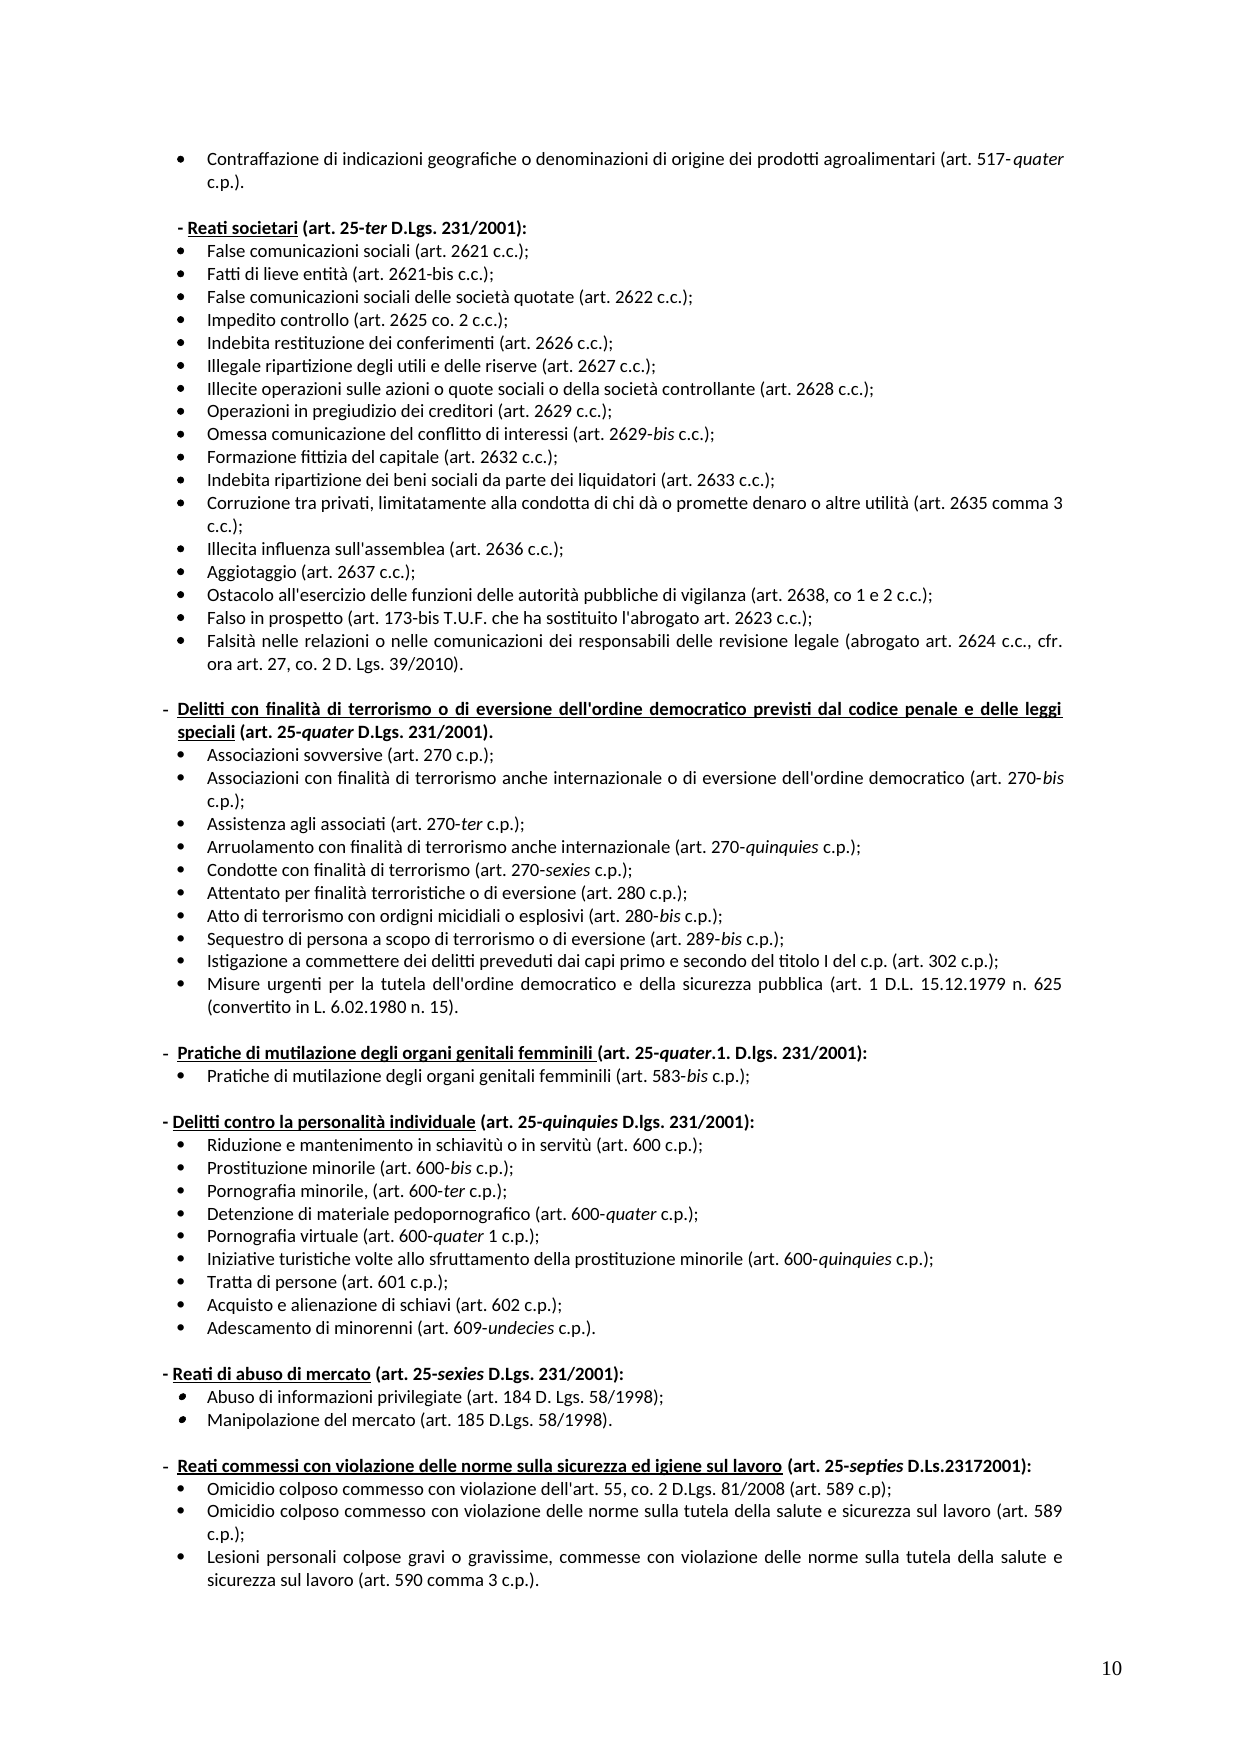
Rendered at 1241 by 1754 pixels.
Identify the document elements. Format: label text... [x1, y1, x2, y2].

list Prostituzione minorile (art. 600-bis c.p.); [177, 1156, 1064, 1179]
list Illecita influenza sull'assemblea (art. 2636 c.c.); [177, 537, 1064, 560]
list Assistenza agli associati (art. 270-ter c.p.); [177, 812, 1064, 835]
list Tratta di persone (art. 601 c.p.); [177, 1271, 1064, 1293]
list Falsità nelle relazioni o nelle comunicazioni dei responsabili delle revisione legale (abrogato art. 2624 c.c., cfr. ora art. 27, co. 2 D. Lgs. 39/2010). [177, 629, 1064, 675]
list Misure urgenti per la tutela dell'ordine democratico e della sicurezza pubblica (art. 1 D.L. 15.12.1979 n. 625 (convertito in L. 6.02.1980 n. 15). [177, 973, 1064, 1018]
list Omicidio colposo commesso con violazione dell'art. 55, co. 2 D.Lgs. 81/2008 (art. 589 c.p); [177, 1477, 1064, 1500]
list Reati commessi con violazione delle norme sulla sicurezza ed igiene sul lavoro (art. 25-septies D.Ls.23172001): [162, 1454, 1064, 1477]
list Atto di terrorismo con ordigni micidiali o esplosivi (art. 280-bis c.p.); [177, 904, 1064, 927]
text - Reati societari (art. 25-ter D.Lgs. 231/2001): [177, 216, 1064, 239]
list Iniziative turistiche volte allo sfruttamento della prostituzione minorile (art. 600-quinquies c.p.); [177, 1248, 1064, 1271]
list Sequestro di persona a scopo di terrorismo o di eversione (art. 289-bis c.p.); [177, 927, 1064, 950]
list Istigazione a commettere dei delitti preveduti dai capi primo e secondo del titolo I del c.p. (art. 302 c.p.); [177, 950, 1064, 973]
list Associazioni con finalità di terrorismo anche internazionale o di eversione dell'ordine democratico (art. 270-bis c.p.); [177, 766, 1064, 812]
list Aggiotaggio (art. 2637 c.c.); [177, 560, 1064, 583]
list Illegale ripartizione degli utili e delle riserve (art. 2627 c.c.); [177, 354, 1064, 377]
list Omessa comunicazione del conflitto di interessi (art. 2629-bis c.c.); [177, 423, 1064, 446]
list Pornografia virtuale (art. 600-quater 1 c.p.); [177, 1225, 1064, 1248]
list False comunicazioni sociali (art. 2621 c.c.); [177, 239, 1064, 262]
list Manipolazione del mercato (art. 185 D.Lgs. 58/1998). [177, 1408, 1064, 1431]
list Associazioni sovversive (art. 270 c.p.); [177, 743, 1064, 766]
list Abuso di informazioni privilegiate (art. 184 D. Lgs. 58/1998); [177, 1385, 1064, 1408]
list Delitti con finalità di terrorismo o di eversione dell'ordine democratico previsti dal codice penale e delle leggi speciali (art. 25-quater D.Lgs. 231/2001). [162, 698, 1064, 743]
list Detenzione di materiale pedopornografico (art. 600-quater c.p.); [177, 1202, 1064, 1225]
list Impedito controllo (art. 2625 co. 2 c.c.); [177, 308, 1064, 331]
list Pratiche di mutilazione degli organi genitali femminili (art. 25-quater.1. D.lgs. 231/2001): [162, 1041, 1064, 1064]
list Riduzione e mantenimento in schiavitù o in servitù (art. 600 c.p.); [177, 1133, 1064, 1156]
list Formazione fittizia del capitale (art. 2632 c.c.); [177, 446, 1064, 468]
list Omicidio colposo commesso con violazione delle norme sulla tutela della salute e sicurezza sul lavoro (art. 589 c.p.); [177, 1500, 1064, 1546]
list Ostacolo all'esercizio delle funzioni delle autorità pubbliche di vigilanza (art. 2638, co 1 e 2 c.c.); [177, 583, 1064, 606]
list False comunicazioni sociali delle società quotate (art. 2622 c.c.); [177, 285, 1064, 308]
list Illecite operazioni sulle azioni o quote sociali o della società controllante (art. 2628 c.c.); [177, 377, 1064, 400]
list Arruolamento con finalità di terrorismo anche internazionale (art. 270-quinquies c.p.); [177, 835, 1064, 858]
list Lesioni personali colpose gravi o gravissime, commesse con violazione delle norme sulla tutela della salute e sicurezza sul lavoro (art. 590 comma 3 c.p.). [177, 1546, 1064, 1591]
text - Reati di abuso di mercato (art. 25-sexies D.Lgs. 231/2001): [162, 1362, 1064, 1385]
list Adescamento di minorenni (art. 609-undecies c.p.). [177, 1316, 1064, 1339]
list Operazioni in pregiudizio dei creditori (art. 2629 c.c.); [177, 400, 1064, 423]
list Attentato per finalità terroristiche o di eversione (art. 280 c.p.); [177, 881, 1064, 904]
list Indebita restituzione dei conferimenti (art. 2626 c.c.); [177, 331, 1064, 354]
list Acquisto e alienazione di schiavi (art. 602 c.p.); [177, 1293, 1064, 1316]
list Pornografia minorile, (art. 600-ter c.p.); [177, 1179, 1064, 1202]
list Condotte con finalità di terrorismo (art. 270-sexies c.p.); [177, 858, 1064, 881]
list Pratiche di mutilazione degli organi genitali femminili (art. 583-bis c.p.); [177, 1064, 1064, 1087]
list Fatti di lieve entità (art. 2621-bis c.c.); [177, 262, 1064, 285]
list Corruzione tra privati, limitatamente alla condotta di chi dà o promette denaro o altre utilità (art. 2635 comma 3 c.c.); [177, 491, 1064, 537]
list Indebita ripartizione dei beni sociali da parte dei liquidatori (art. 2633 c.c.); [177, 468, 1064, 491]
list Contraffazione di indicazioni geografiche o denominazioni di origine dei prodotti agroalimentari (art. 517-quater c.p.). [177, 148, 1064, 193]
text - Delitti contro la personalità individuale (art. 25-quinquies D.lgs. 231/2001): [162, 1110, 1064, 1133]
list Falso in prospetto (art. 173-bis T.U.F. che ha sostituito l'abrogato art. 2623 c.c.); [177, 606, 1064, 629]
